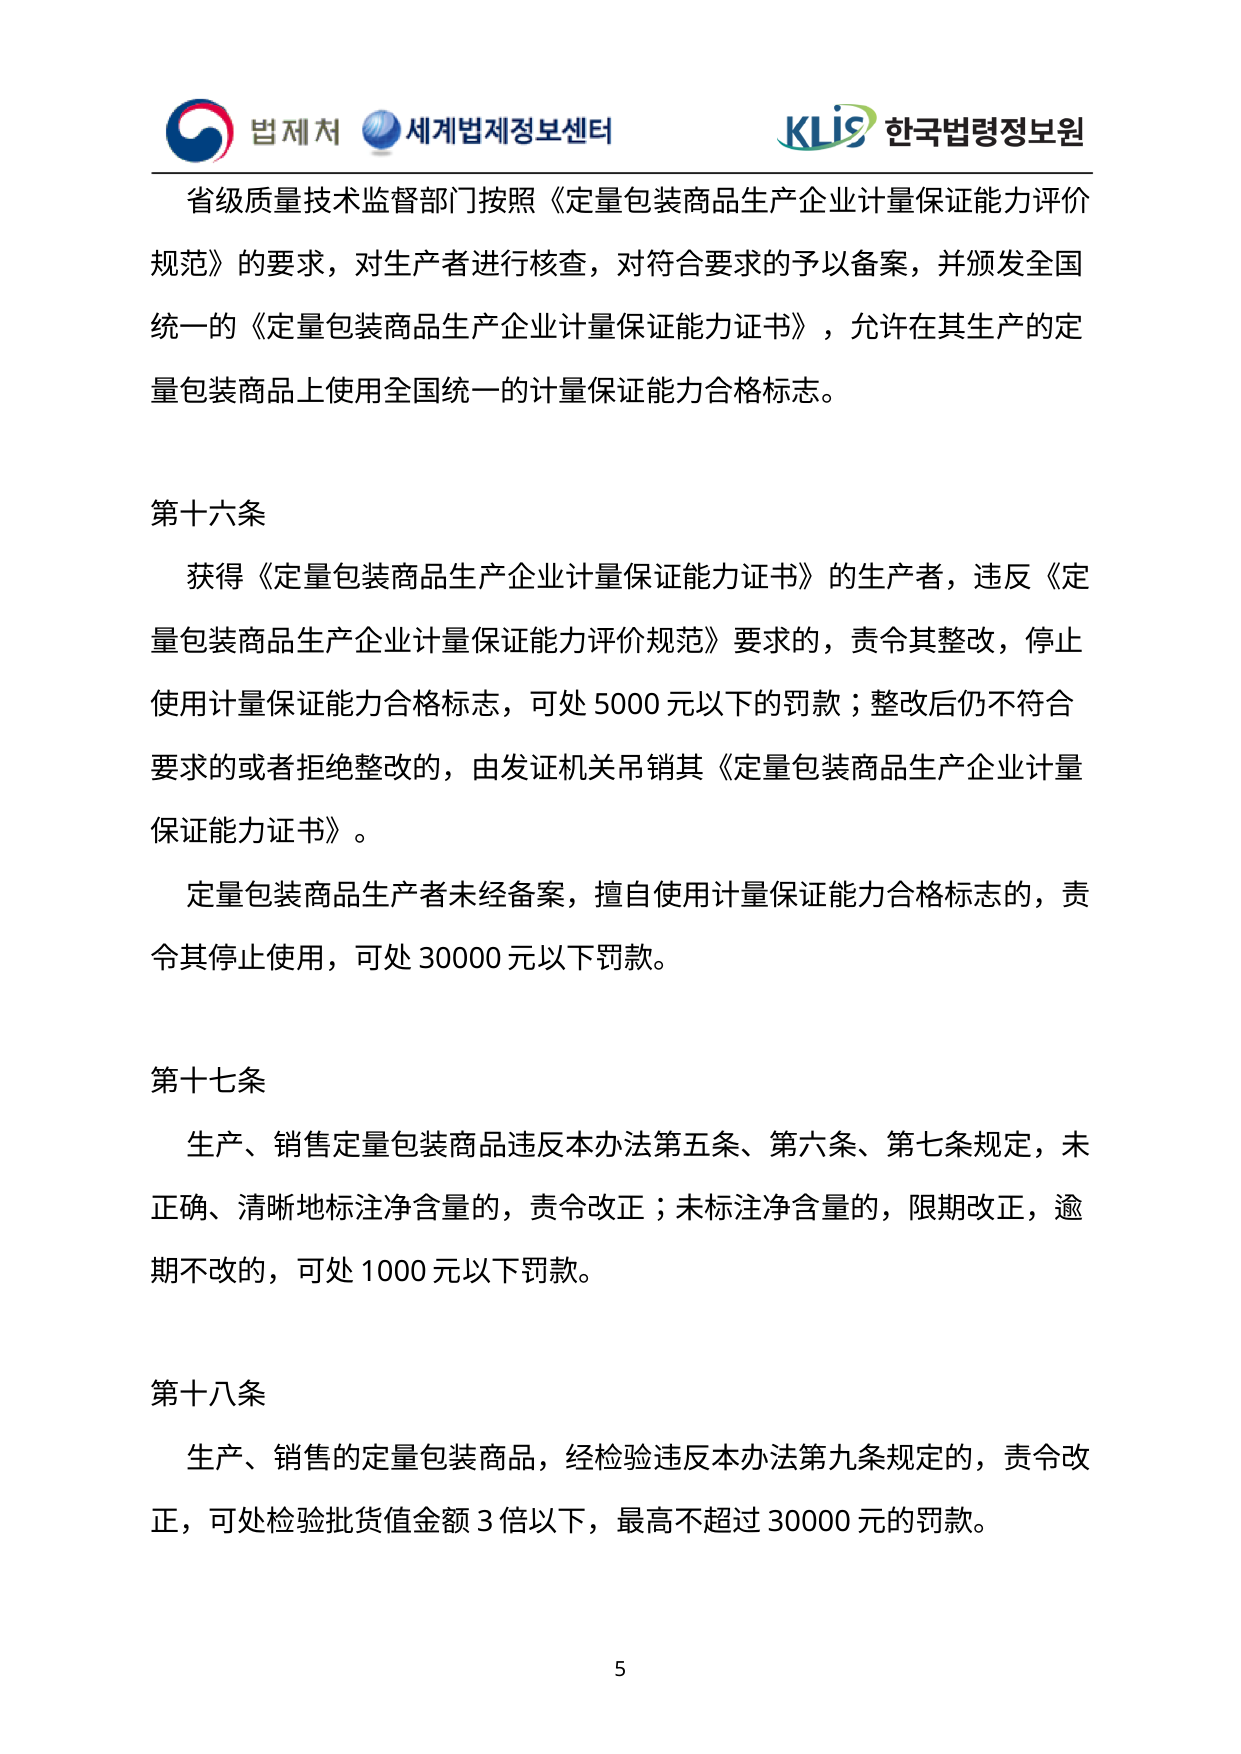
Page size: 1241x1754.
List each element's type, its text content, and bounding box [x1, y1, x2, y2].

text 第十六条 [150, 490, 1090, 533]
text 定量包装商品生产者未经备案，擅自使用计量保证能力合格标志的，责令其停止使用，可处30000元以下罚款。 [150, 871, 1090, 977]
picture [150, 88, 1095, 176]
text 获得《定量包装商品生产企业计量保证能力证书》的生产者，违反《定量包装商品生产企业计量保证能力评价规范》要求的，责令其整改，停止使用计量保证能力合格标志，可处5000元以下的罚款；整改后仍不符合要求的或者拒绝整改的，由发证机关吊销其《定量包装商品生产企业计量保证能力证书》。 [150, 554, 1090, 850]
text 生产、销售定量包装商品违反本办法第五条、第六条、第七条规定，未正确、清晰地标注净含量的，责令改正；未标注净含量的，限期改正，逾期不改的，可处1000元以下罚款。 [150, 1121, 1090, 1290]
text 第十七条 [150, 1058, 1090, 1100]
text 省级质量技术监督部门按照《定量包装商品生产企业计量保证能力评价规范》的要求，对生产者进行核查，对符合要求的予以备案，并颁发全国统一的《定量包装商品生产企业计量保证能力证书》，允许在其生产的定量包装商品上使用全国统一的计量保证能力合格标志。 [150, 177, 1090, 410]
text 第十八条 [150, 1371, 1090, 1413]
text 生产、销售的定量包装商品，经检验违反本办法第九条规定的，责令改正，可处检验批货值金额3倍以下，最高不超过30000元的罚款。 [150, 1434, 1090, 1540]
